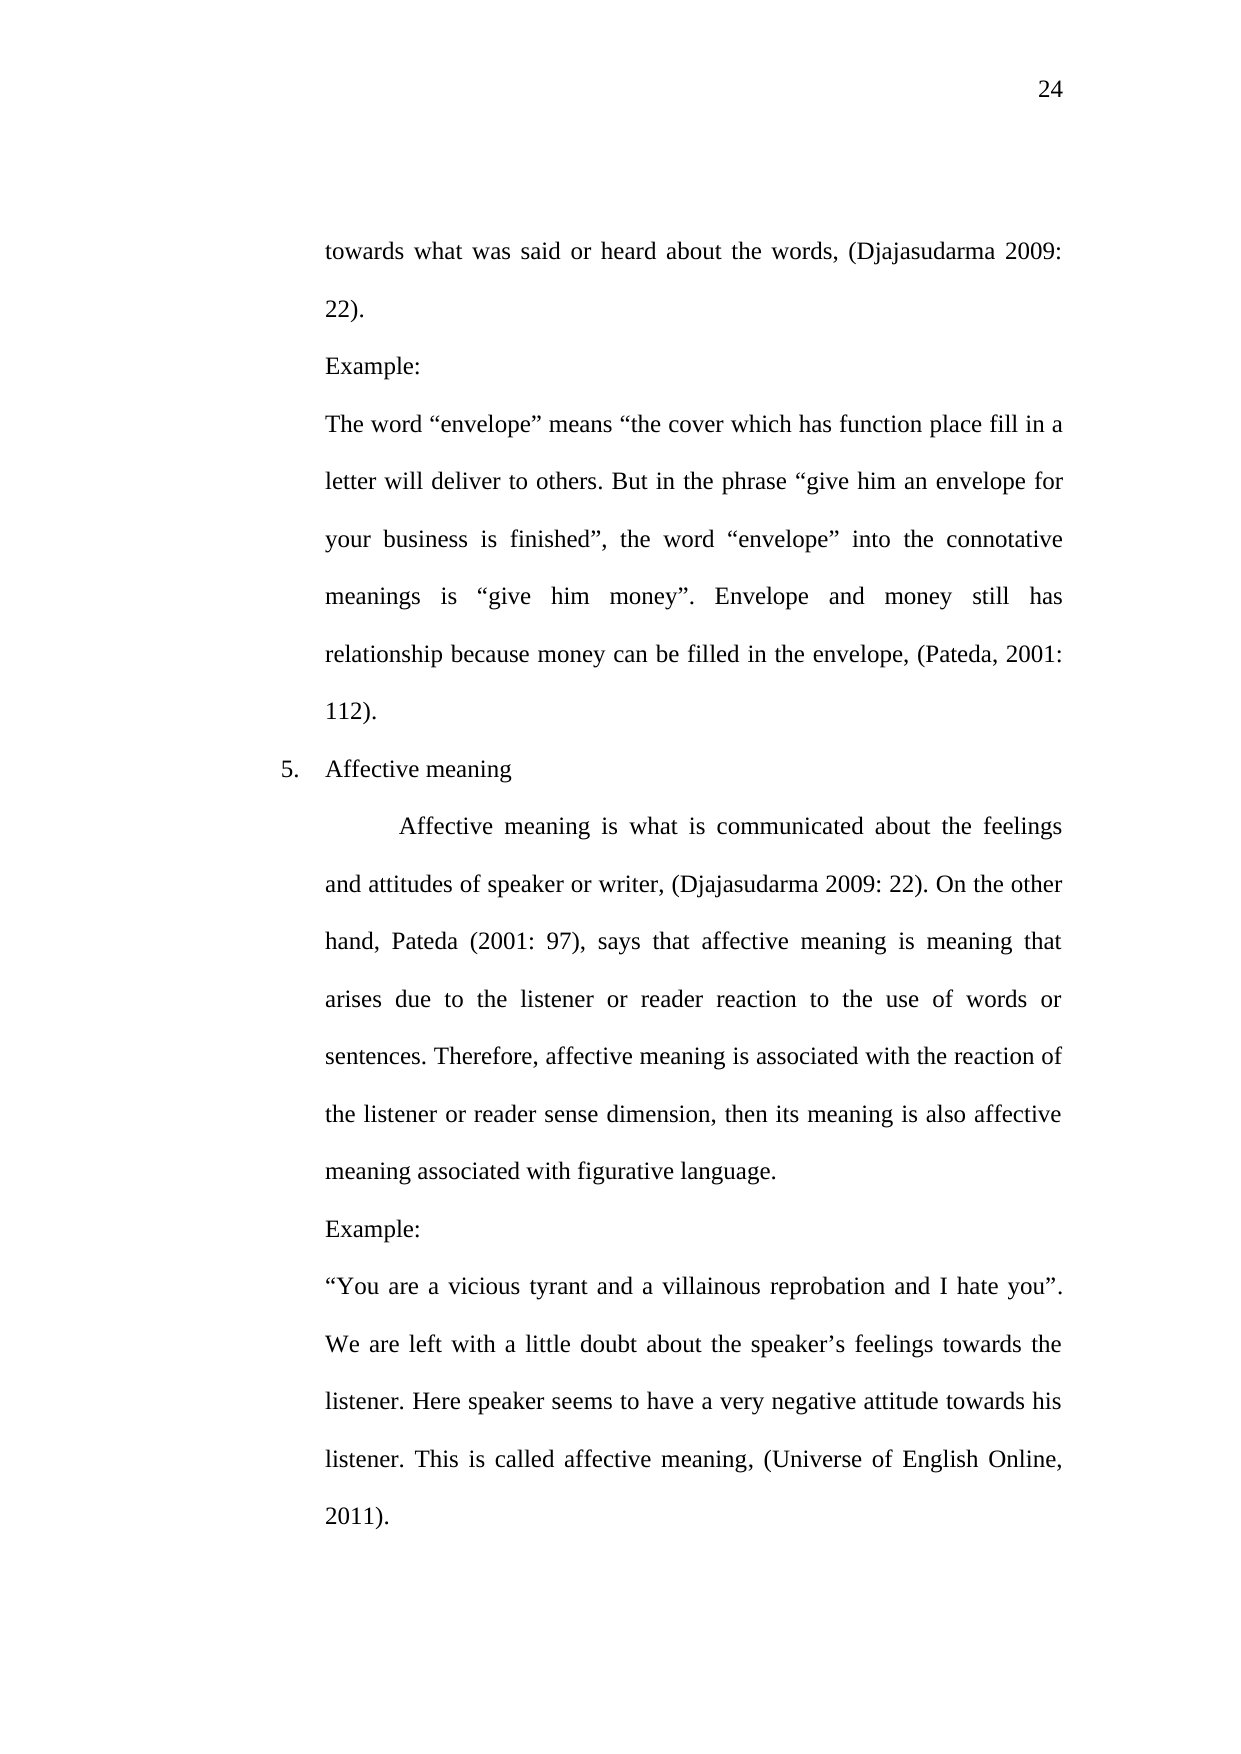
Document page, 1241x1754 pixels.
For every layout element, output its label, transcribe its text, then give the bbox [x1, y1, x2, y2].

text Affective meaning is what is communicated about the feelings and attitudes of speaker or writer, (Djajasudarma 2009: 22). On the other hand, Pateda (2001: 97), says that affective meaning is meaning that arises due to the listener or reader reaction to the use of words or sentences. Therefore, affective meaning is associated with the reaction of the listener or reader sense dimension, then its meaning is also affective meaning associated with figurative language. [325, 811, 1063, 1185]
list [325, 236, 1063, 322]
list Example: [325, 351, 1063, 380]
list The word “envelope” means “the cover which has function place fill in a letter will deliver to others. But in the phrase “give him an envelope for your business is finished”, the word “envelope” into the connotative meanings is “give him money”. Envelope and money still has relationship because money can be filled in the envelope, (Pateda, 2001: 112). [325, 409, 1063, 725]
text “You are a vicious tyrant and a villainous reprobation and I hate you”. We are left with a little doubt about the speaker’s feelings towards the listener. Here speaker seems to have a very negative attitude towards his listener. This is called affective meaning, (Universe of English Online, 2011). [325, 1271, 1063, 1530]
list Affective meaning [281, 754, 1063, 782]
list Example: [325, 1214, 1063, 1242]
